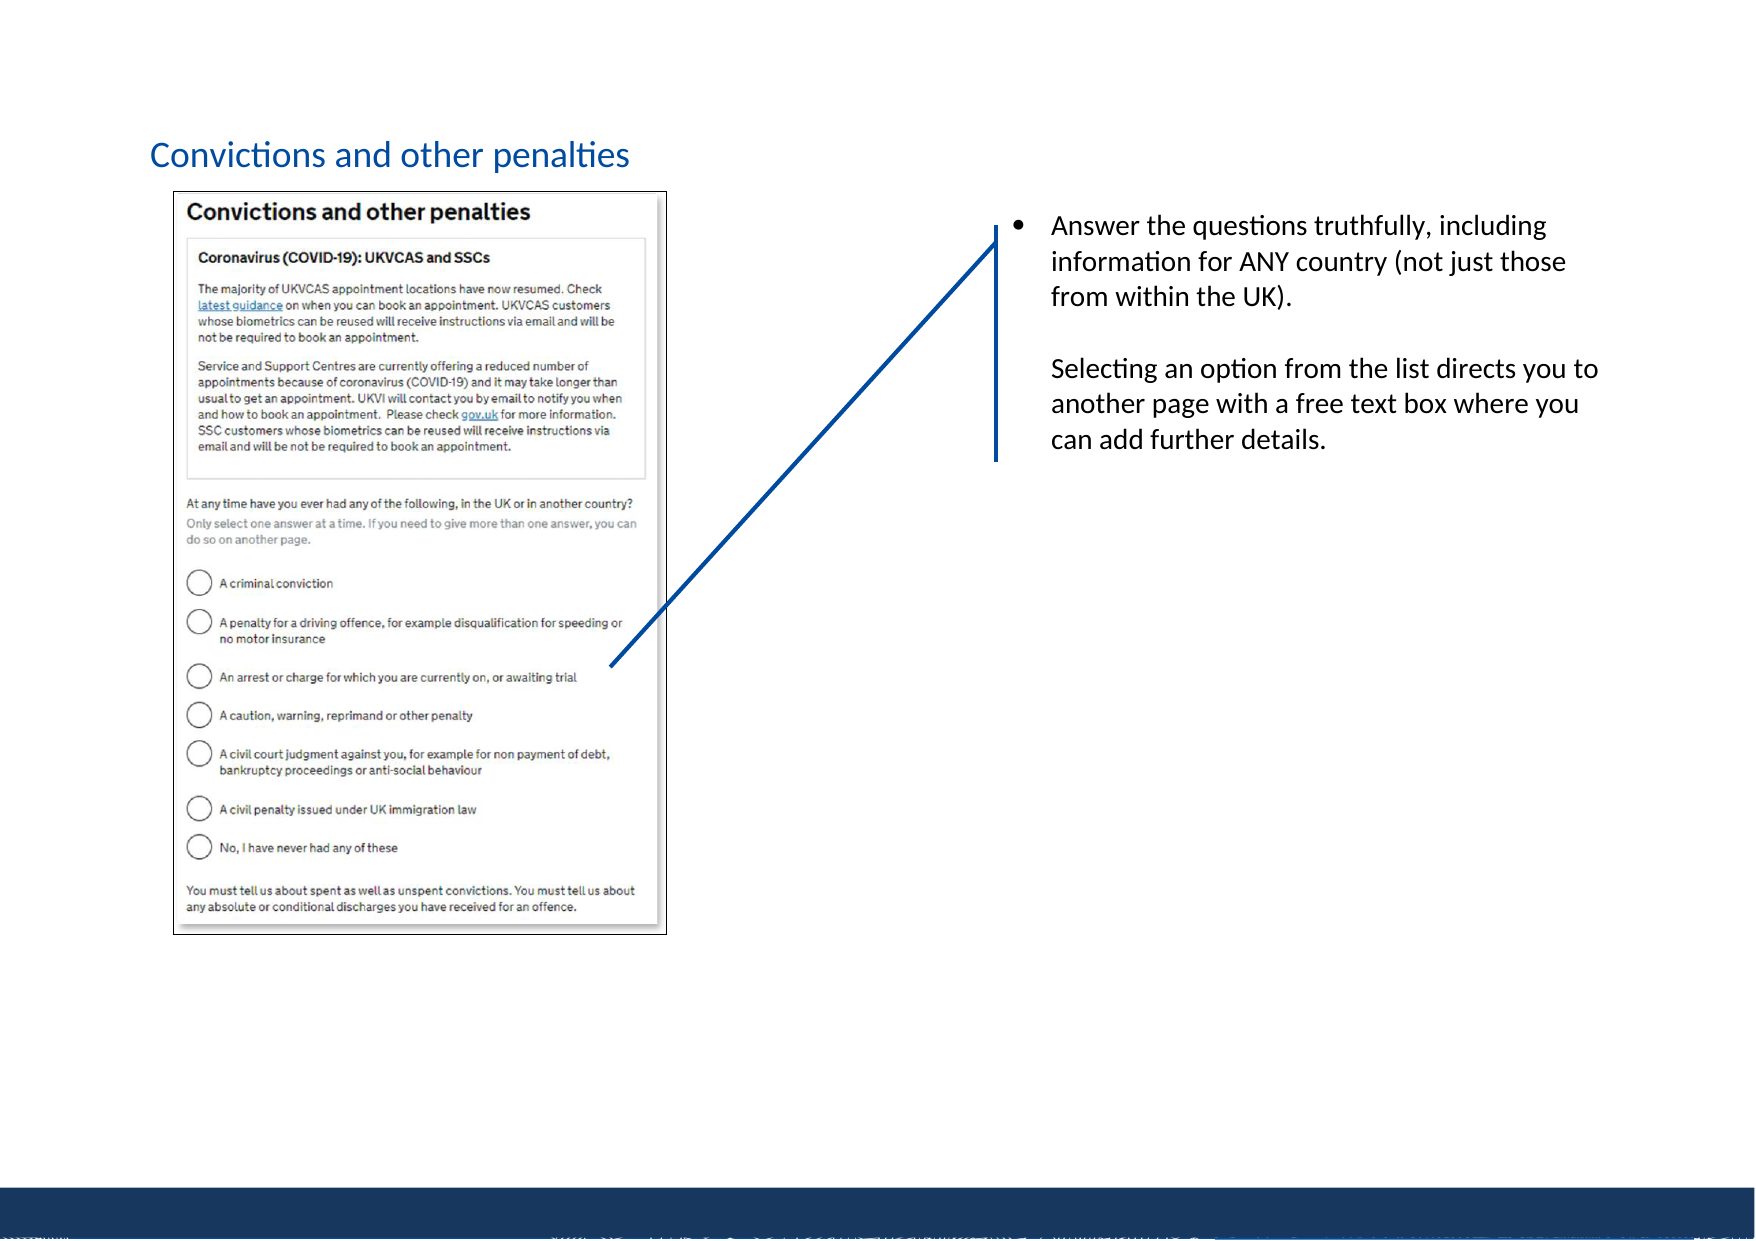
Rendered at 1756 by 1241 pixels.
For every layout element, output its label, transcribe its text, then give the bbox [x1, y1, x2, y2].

list Answer the questions truthfully, including information for ANY country (not just those from within the UK). [1013, 207, 1567, 314]
subtitle Convictions and other penalties [150, 131, 636, 177]
text Selecting an option from the list directs you to another page with a free text box where you can add further details. [1051, 350, 1619, 457]
picture [174, 192, 666, 934]
